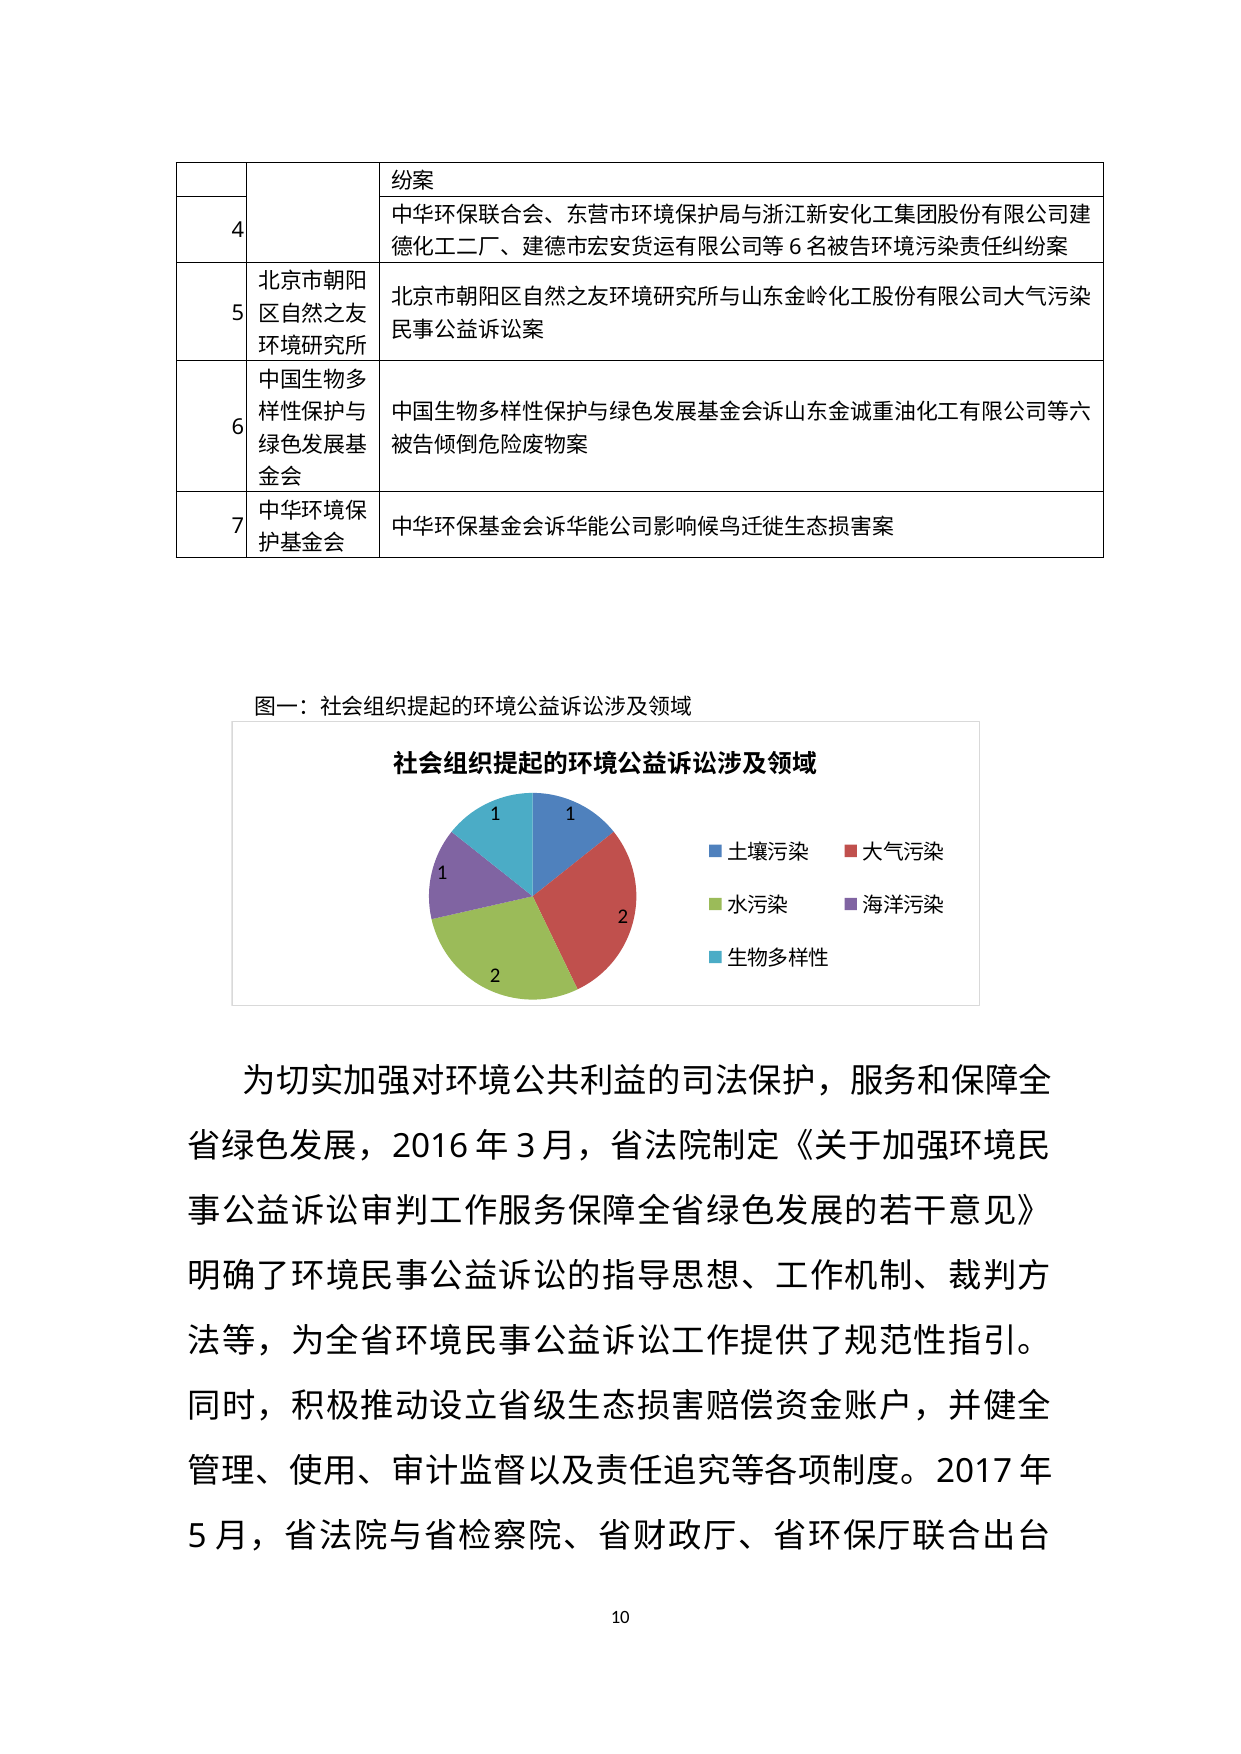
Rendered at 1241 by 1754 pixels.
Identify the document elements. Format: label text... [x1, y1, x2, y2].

table_cell 中华环保基金会诉华能公司影响候鸟迁徙生态损害案 [380, 492, 1103, 557]
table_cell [380, 163, 1103, 196]
table_cell 7 [177, 492, 246, 557]
table_cell 4 [177, 197, 246, 262]
table_cell 中华环境保护基金会 [247, 492, 379, 557]
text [187, 1046, 1053, 1566]
table_cell 6 [177, 361, 246, 491]
table_cell 北京市朝阳区自然之友环境研究所与山东金岭化工股份有限公司大气污染民事公益诉讼案 [380, 263, 1103, 360]
table_cell 中国生物多样性保护与绿色发展基金会 [247, 361, 379, 491]
table_cell 5 [177, 263, 246, 360]
table_cell 中国生物多样性保护与绿色发展基金会诉山东金诚重油化工有限公司等六被告倾倒危险废物案 [380, 361, 1103, 491]
table_cell 3 [177, 163, 246, 196]
table_cell 中华环保联合会、东营市环境保护局与浙江新安化工集团股份有限公司建德化工二厂、建德市宏安货运有限公司等6名被告环境污染责任纠纷案 [380, 197, 1103, 262]
table_cell 北京市朝阳区自然之友环境研究所 [247, 263, 379, 360]
text 图一：社会组织提起的环境公益诉讼涉及领域 [187, 688, 1053, 721]
